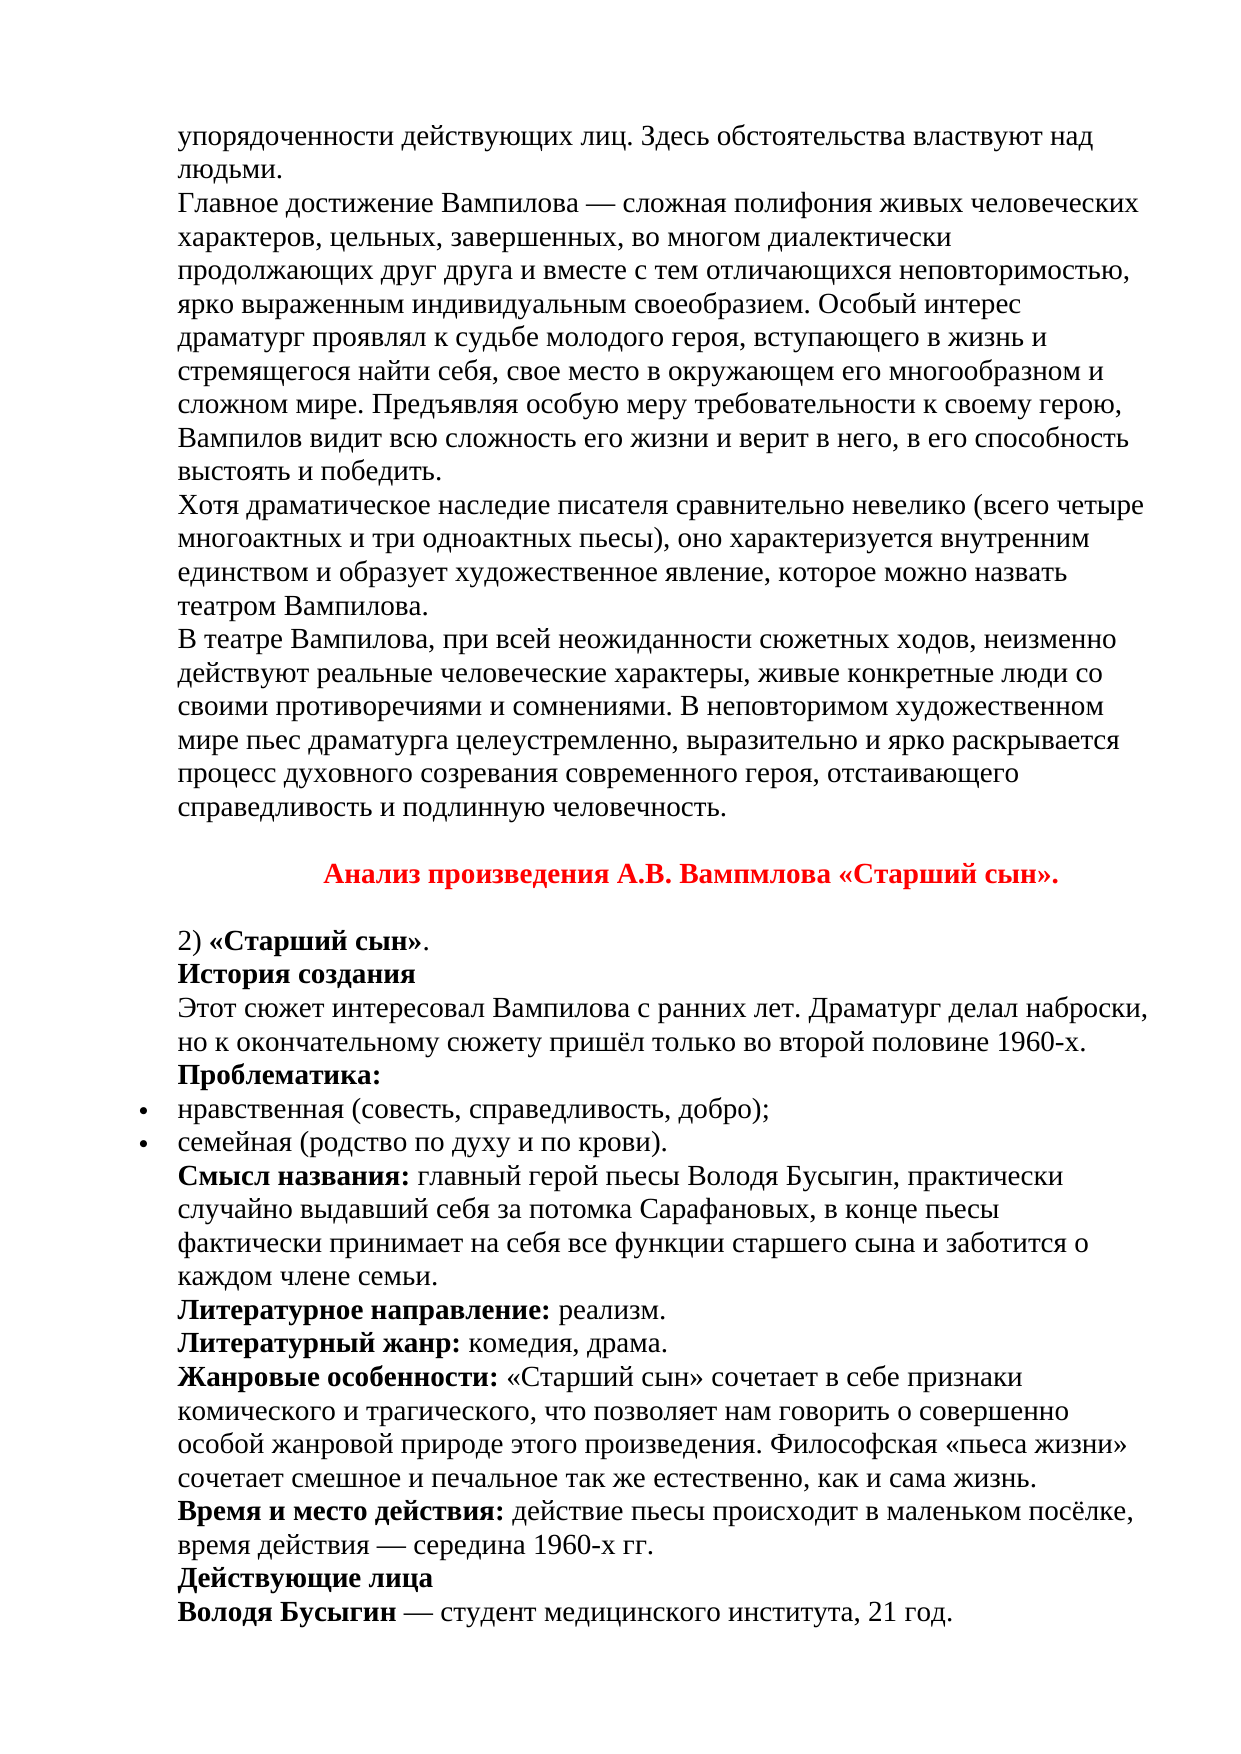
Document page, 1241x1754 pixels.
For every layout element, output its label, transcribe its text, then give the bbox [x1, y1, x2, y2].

text Проблематика: [177, 1057, 1152, 1091]
text Литературный жанр: комедия, драма. [177, 1326, 1152, 1359]
text Главное достижение Вампилова — сложная полифония живых человеческих характеров, цельных, завершенных, во многом диалектически продолжающих друг друга и вместе с тем отличающихся неповторимостью, ярко выраженным индивидуальным своеобразием. Особый интерес драматург проявлял к судьбе молодого героя, вступающего в жизнь и стремящегося найти себя, свое место в окружающем его многообразном и сложном мире. Предъявляя особую меру требовательности к своему герою, Вампилов видит всю сложность его жизни и верит в него, в его способность выстоять и победить. [177, 185, 1152, 487]
text Действующие лица [177, 1560, 1152, 1594]
text Хотя драматическое наследие писателя сравнительно невелико (всего четыре многоактных и три одноактных пьесы), оно характеризуется внутренним единством и образует художественное явление, которое можно назвать театром Вампилова. [177, 487, 1152, 621]
list нравственная (совесть, справедливость, добро); [140, 1091, 1152, 1124]
text 2) «Старший сын». [177, 923, 1152, 957]
text История создания [177, 957, 1152, 990]
text Время и место действия: действие пьесы происходит в маленьком посёлке, время действия — середина 1960-х гг. [177, 1493, 1152, 1560]
text Литературное направление: реализм. [177, 1292, 1152, 1326]
text Этот сюжет интересовал Вампилова с ранних лет. Драматург делал наброски, но к окончательному сюжету пришёл только во второй половине 1960-х. [177, 990, 1152, 1057]
text Анализ произведения А.В. Вампмлова «Старший сын». [177, 856, 1152, 889]
text Жанровые особенности: «Старший сын» сочетает в себе признаки комического и трагического, что позволяет нам говорить о совершенно особой жанровой природе этого произведения. Философская «пьеса жизни» сочетает смешное и печальное так же естественно, как и сама жизнь. [177, 1359, 1152, 1493]
text Володя Бусыгин — студент медицинского института, 21 год. [177, 1594, 1152, 1627]
text В театре Вампилова, при всей неожиданности сюжетных ходов, неизменно действуют реальные человеческие характеры, живые конкретные люди со своими противоречиями и сомнениями. В неповторимом художественном мире пьес драматурга целеустремленно, выразительно и ярко раскрывается процесс духовного созревания современного героя, отстаивающего справедливость и подлинную человечность. [177, 621, 1152, 822]
list семейная (родство по духу и по крови). [140, 1124, 1152, 1158]
text Смысл названия: главный герой пьесы Володя Бусыгин, практически случайно выдавший себя за потомка Сарафановых, в конце пьесы фактически принимает на себя все функции старшего сына и заботится о каждом члене семьи. [177, 1158, 1152, 1292]
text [177, 118, 1152, 185]
